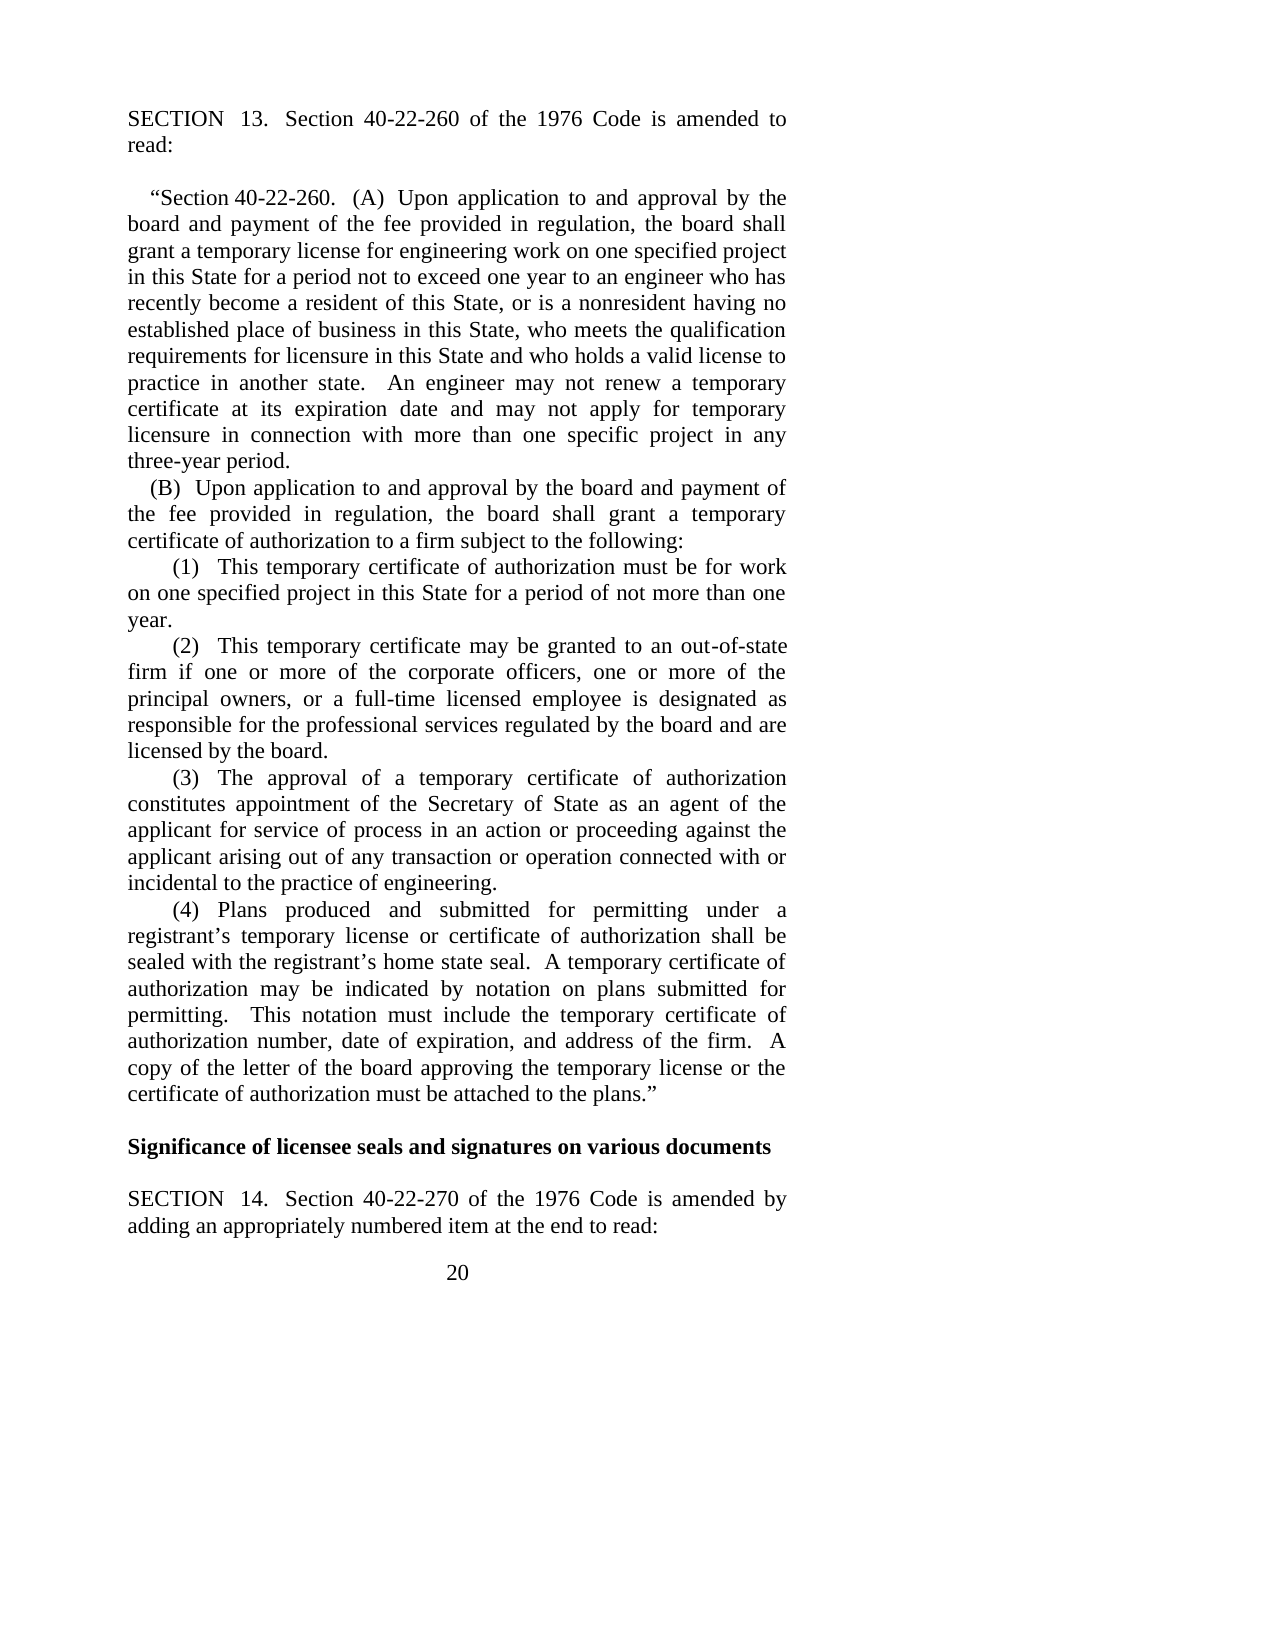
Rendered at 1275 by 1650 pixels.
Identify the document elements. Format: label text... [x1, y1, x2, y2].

text SECTION 13. Section 40-22-260 of the 1976 Code is amended to read: [127, 105, 787, 158]
text (3) The approval of a temporary certificate of authorization constitutes appointment of the Secretary of State as an agent of the applicant for service of process in an action or proceeding against the applicant arising out of any transaction or operation connected with or incidental to the practice of engineering. [127, 764, 787, 896]
text Significance of licensee seals and signatures on various documents [127, 1133, 787, 1159]
text (1) This temporary certificate of authorization must be for work on one specified project in this State for a period of not more than one year. [127, 553, 787, 632]
text SECTION 14. Section 40-22-270 of the 1976 Code is amended by adding an appropriately numbered item at the end to read: [127, 1186, 787, 1238]
text (4) Plans produced and submitted for permitting under a registrant’s temporary license or certificate of authorization shall be sealed with the registrant’s home state seal. A temporary certificate of authorization may be indicated by notation on plans submitted for permitting. This notation must include the temporary certificate of authorization number, date of expiration, and address of the firm. A copy of the letter of the board approving the temporary license or the certificate of authorization must be attached to the plans.” [127, 896, 787, 1106]
text (B) Upon application to and approval by the board and payment of the fee provided in regulation, the board shall grant a temporary certificate of authorization to a firm subject to the following: [127, 474, 787, 553]
text (2) This temporary certificate may be granted to an out-of-state firm if one or more of the corporate officers, one or more of the principal owners, or a full-time licensed employee is designated as responsible for the professional services regulated by the board and are licensed by the board. [127, 632, 787, 764]
text “Section 40-22-260. (A) Upon application to and approval by the board and payment of the fee provided in regulation, the board shall grant a temporary license for engineering work on one specified project in this State for a period not to exceed one year to an engineer who has recently become a resident of this State, or is a nonresident having no established place of business in this State, who meets the qualification requirements for licensure in this State and who holds a valid license to practice in another state. An engineer may not renew a temporary certificate at its expiration date and may not apply for temporary licensure in connection with more than one specific project in any three-year period. [127, 184, 787, 474]
